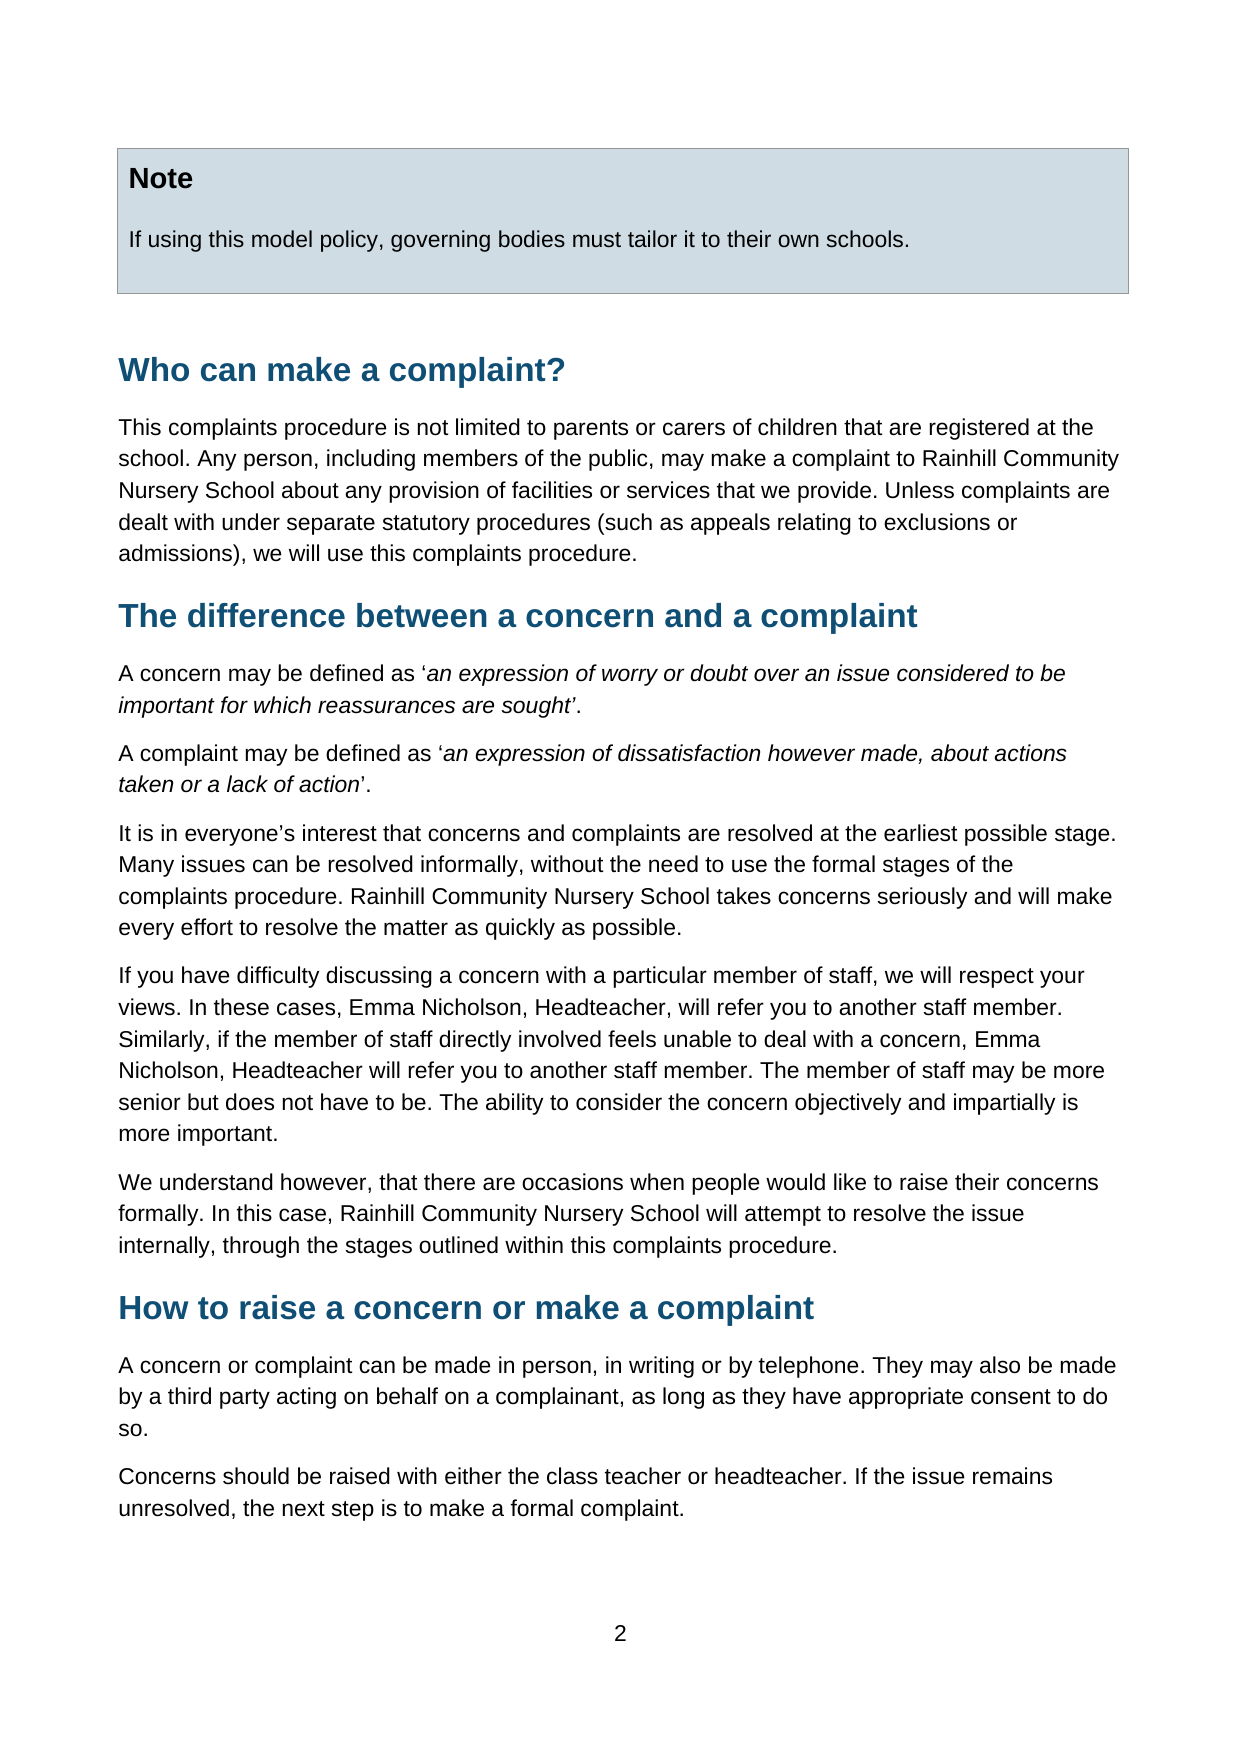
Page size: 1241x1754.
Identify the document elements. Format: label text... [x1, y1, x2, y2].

text If you have difficulty discussing a concern with a particular member of staff, we will respect your views. In these cases, Emma Nicholson, Headteacher, will refer you to another staff member. Similarly, if the member of staff directly involved feels unable to deal with a concern, Emma Nicholson, Headteacher will refer you to another staff member. The member of staff may be more senior but does not have to be. The ability to consider the concern objectively and impartially is more important. [118, 962, 1122, 1147]
subtitle Who can make a complaint? [118, 350, 1122, 389]
text A concern may be defined as ‘an expression of worry or doubt over an issue considered to be important for which reassurances are sought’. [118, 660, 1122, 718]
table_header Note If using this model policy, governing bodies must tailor it to their own schools. [118, 149, 1128, 293]
text It is in everyone’s interest that concerns and complaints are resolved at the earliest possible stage. Many issues can be resolved informally, without the need to use the formal stages of the complaints procedure. Rainhill Community Nursery School takes concerns seriously and will make every effort to resolve the matter as quickly as possible. [118, 819, 1122, 941]
text This complaints procedure is not limited to parents or carers of children that are registered at the school. Any person, including members of the public, may make a complaint to Rainhill Community Nursery School about any provision of facilities or services that we provide. Unless complaints are dealt with under separate statutory procedures (such as appeals relating to exclusions or admissions), we will use this complaints procedure. [118, 414, 1122, 566]
subtitle How to raise a concern or make a complaint [118, 1288, 1122, 1327]
text A complaint may be defined as ‘an expression of dissatisfaction however made, about actions taken or a lack of action’. [118, 740, 1122, 798]
text We understand however, that there are occasions when people would like to raise their concerns formally. In this case, Rainhill Community Nursery School will attempt to resolve the issue internally, through the stages outlined within this complaints procedure. [118, 1168, 1122, 1258]
text Concerns should be raised with either the class teacher or headteacher. If the issue remains unresolved, the next step is to make a formal complaint. [118, 1463, 1122, 1521]
subtitle The difference between a concern and a complaint [118, 597, 1122, 635]
text A concern or complaint can be made in person, in writing or by telephone. They may also be made by a third party acting on behalf on a complainant, as long as they have appropriate consent to do so. [118, 1352, 1122, 1441]
